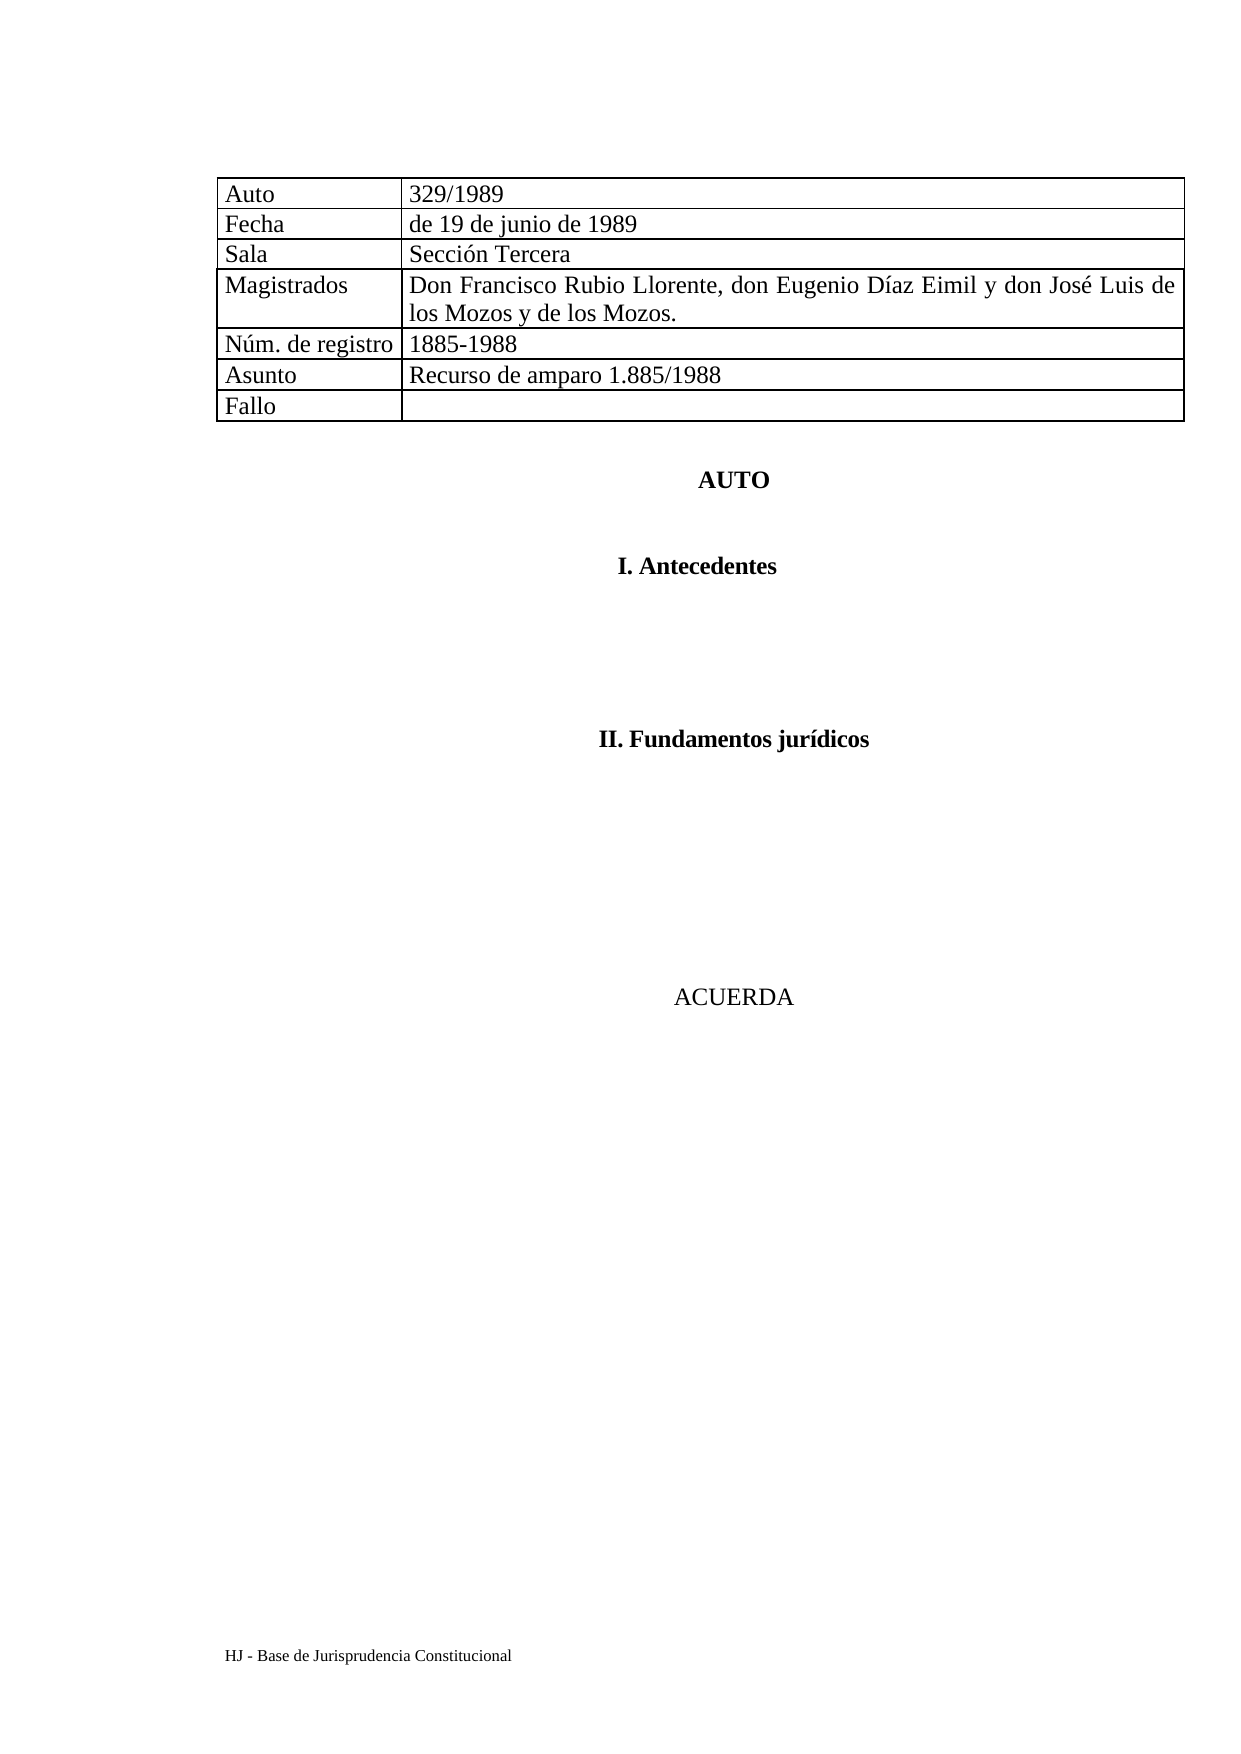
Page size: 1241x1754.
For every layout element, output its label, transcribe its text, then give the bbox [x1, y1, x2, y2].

table_cell Sección Tercera [402, 240, 1184, 268]
table_cell Asunto [218, 360, 401, 389]
table_cell Núm. de registro [218, 329, 401, 358]
text I. Antecedentes [224, 551, 1169, 580]
table_cell Magistrados [218, 270, 401, 327]
table_header Auto [218, 179, 401, 207]
table_cell Fecha [218, 209, 401, 238]
table_cell Recurso de amparo 1.885/1988 [403, 360, 1183, 389]
table_cell de 19 de junio de 1989 [402, 209, 1184, 238]
table_header 329/1989 [402, 179, 1184, 207]
table_cell Sala [218, 240, 401, 268]
text AUTO [224, 465, 1169, 494]
table_cell Don Francisco Rubio Llorente, don Eugenio Díaz Eimil y don José Luis de los Mozos y de los Mozos. [403, 270, 1183, 327]
table_cell [403, 391, 1183, 420]
text ACUERDA [224, 982, 1169, 1011]
subtitle II. Fundamentos jurídicos [224, 724, 1169, 752]
table_cell 1885-1988 [403, 329, 1183, 358]
table_cell Fallo [218, 391, 401, 420]
